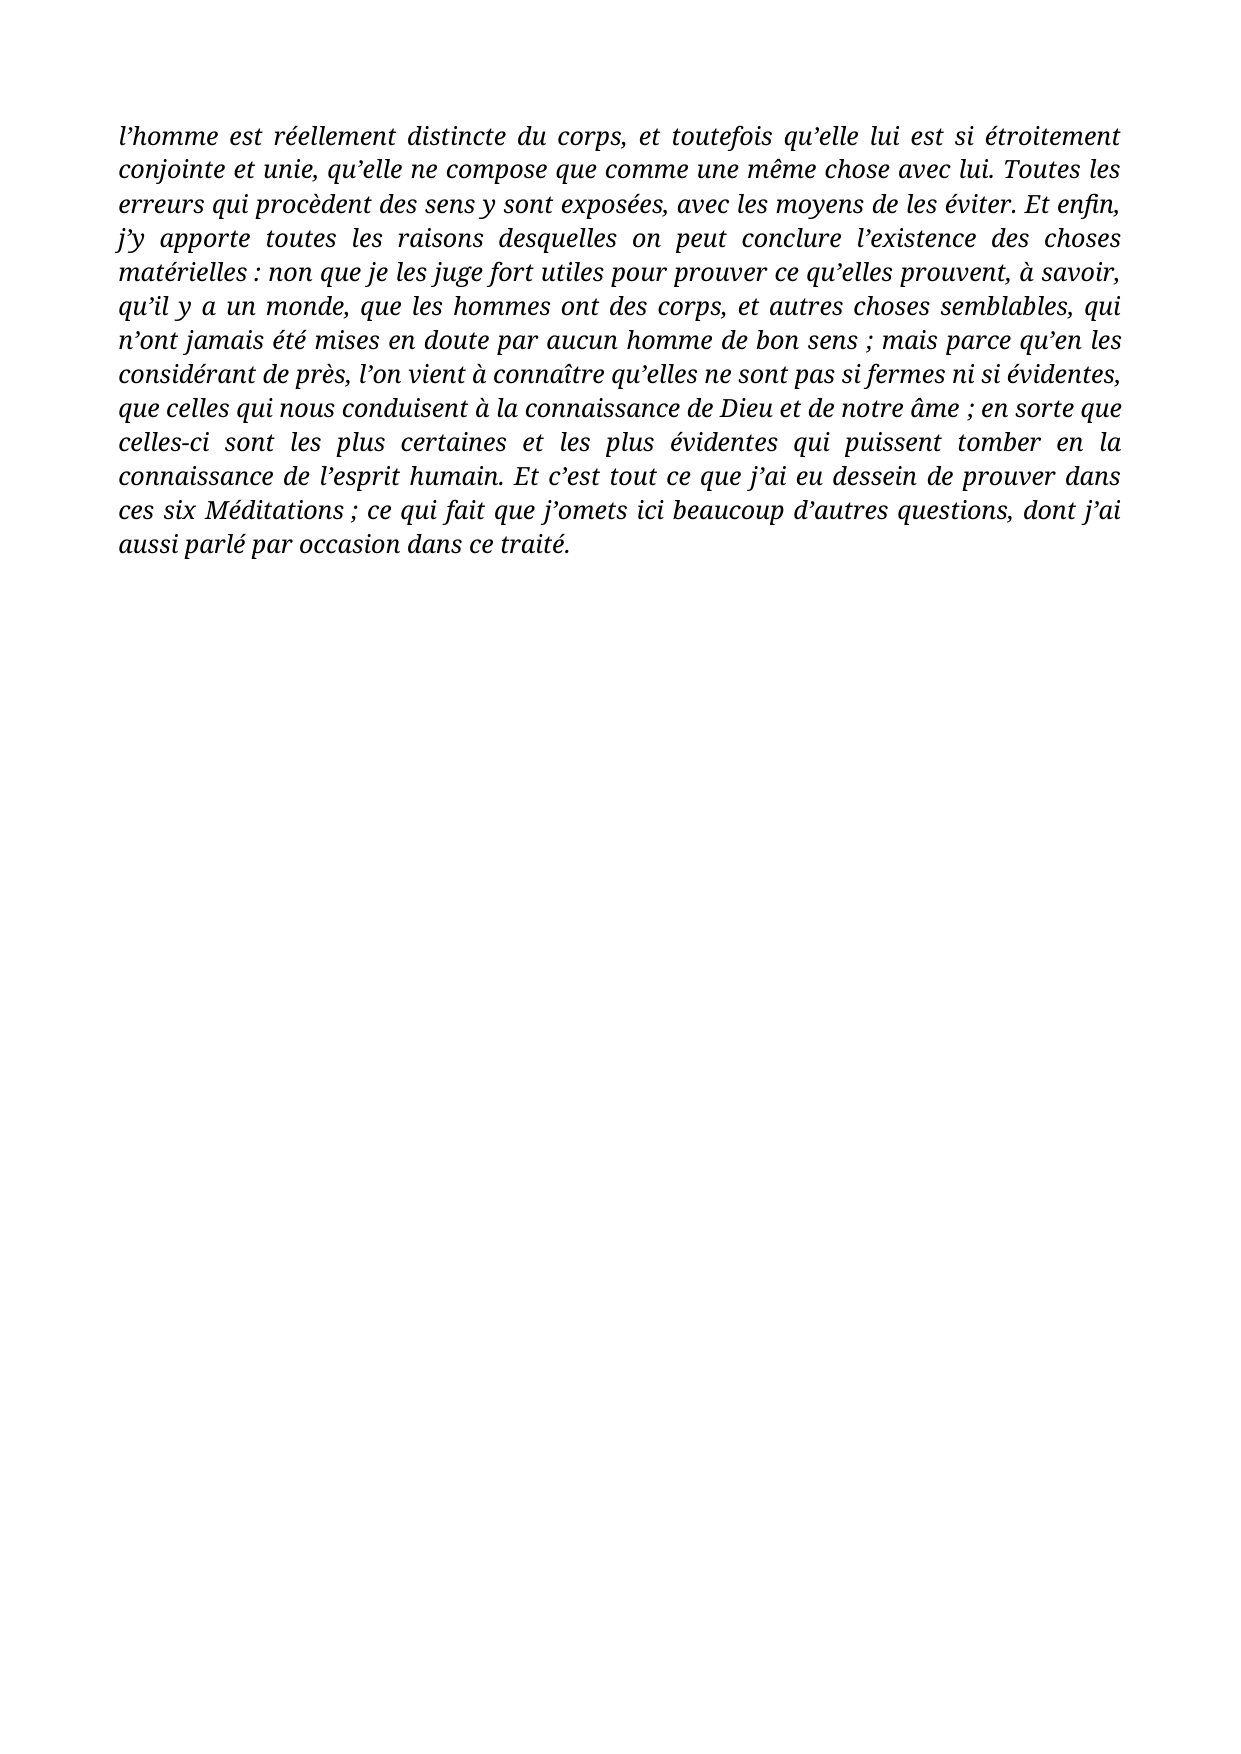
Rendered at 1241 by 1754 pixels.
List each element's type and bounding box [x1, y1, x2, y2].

text [118, 118, 1122, 561]
